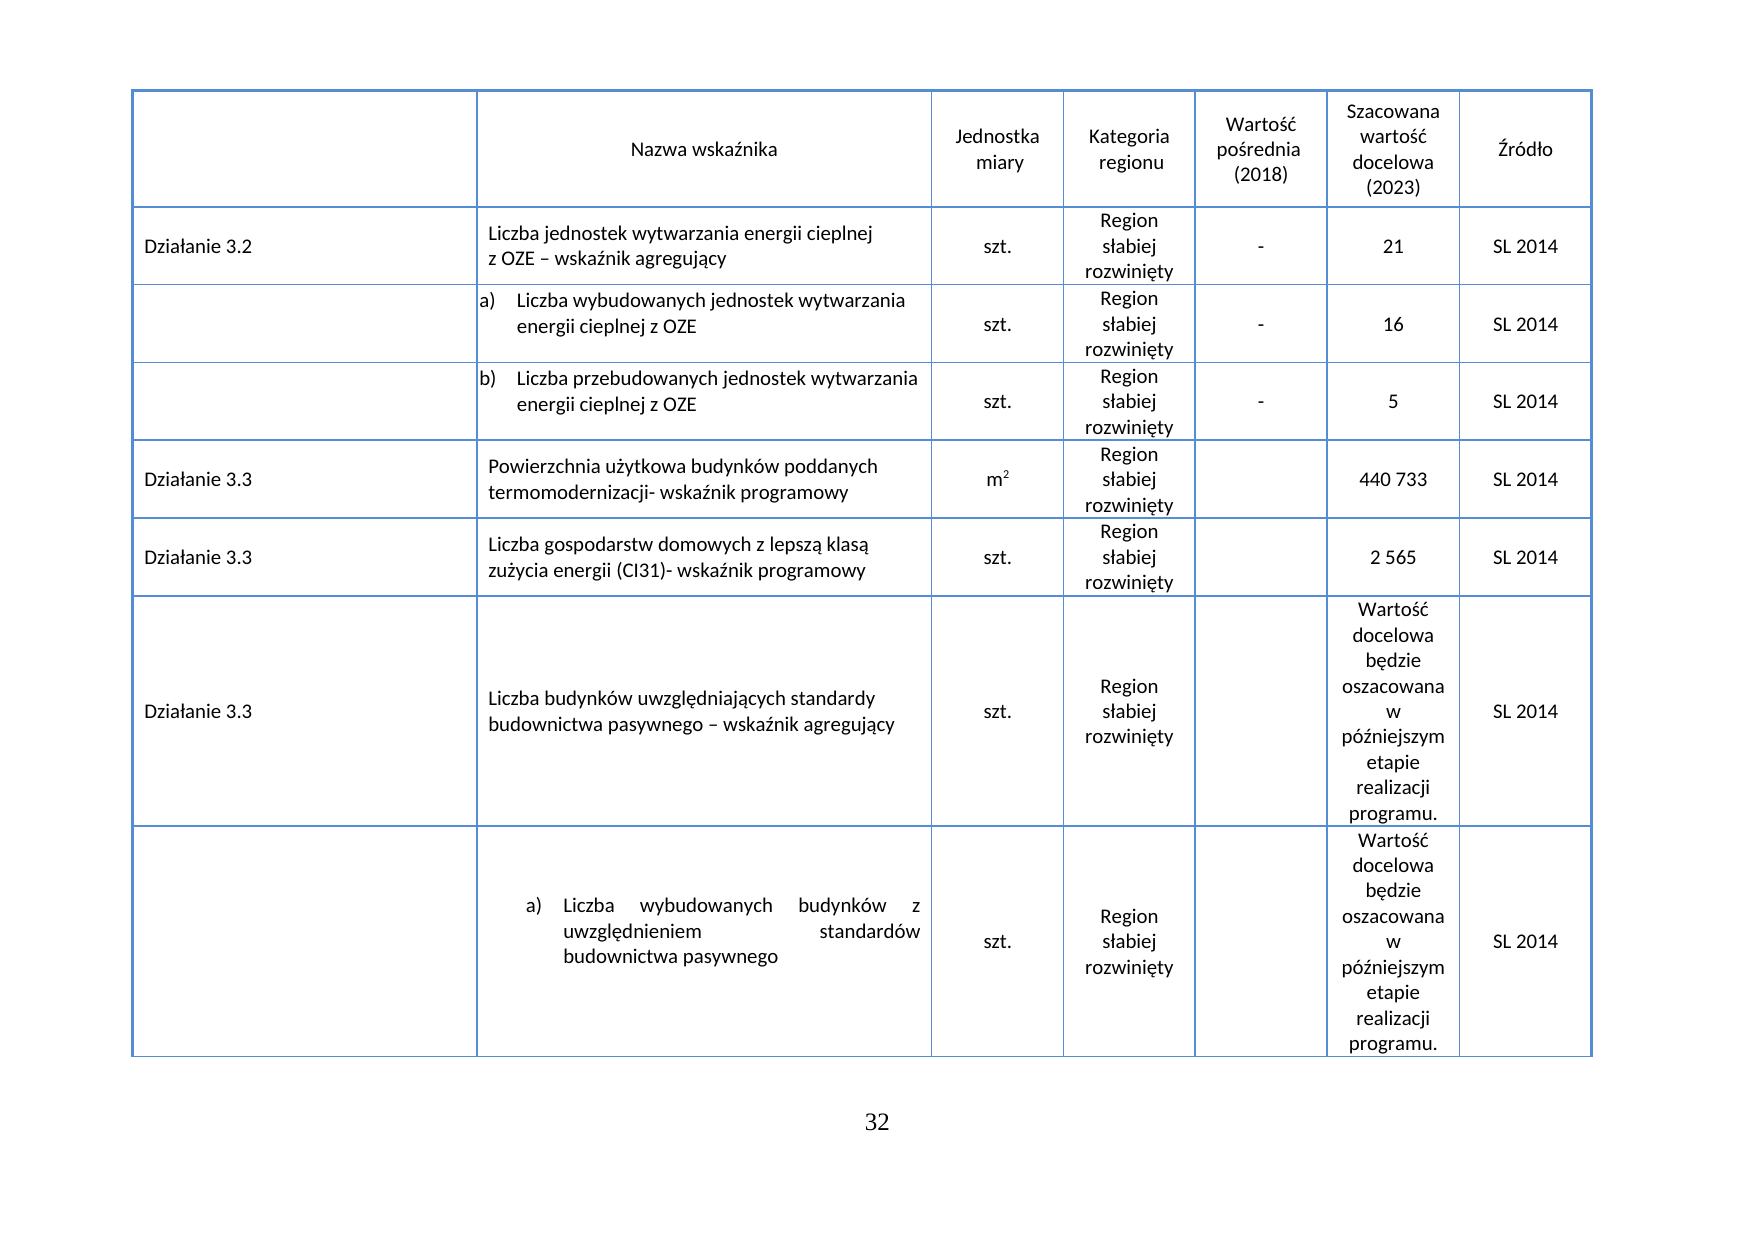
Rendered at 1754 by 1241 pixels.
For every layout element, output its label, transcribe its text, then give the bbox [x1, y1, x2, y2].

table_cell [1196, 519, 1326, 595]
table_cell - [1196, 208, 1326, 284]
table_cell Liczba jednostek wytwarzania energii cieplnej z OZE – wskaźnik agregujący [478, 208, 931, 284]
table_cell SL 2014 [1460, 285, 1590, 362]
table_cell Liczba gospodarstw domowych z lepszą klasą zużycia energii (CI31)- wskaźnik programowy [478, 519, 931, 595]
table_cell 16 [1328, 285, 1459, 362]
table_header Źródło [1460, 92, 1590, 206]
table_header Kategoria regionu [1064, 92, 1194, 206]
table_cell szt. [932, 827, 1063, 1056]
table_cell SL 2014 [1460, 827, 1590, 1056]
table_cell Liczba wybudowanych budynków z uwzględnieniem standardów budownictwa pasywnego [478, 827, 931, 1056]
table_cell SL 2014 [1460, 208, 1590, 284]
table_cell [1328, 827, 1459, 1056]
table_cell SL 2014 [1460, 597, 1590, 825]
table_header Nazwa wskaźnika [478, 92, 931, 206]
table_header Wartość pośrednia (2018) [1196, 92, 1326, 206]
table_cell Liczba przebudowanych jednostek wytwarzania energii cieplnej z OZE [478, 363, 931, 439]
table_cell szt. [932, 363, 1063, 439]
table_cell SL 2014 [1460, 363, 1590, 439]
table_cell Region słabiej rozwinięty [1064, 363, 1194, 439]
table_cell [1196, 827, 1326, 1056]
table_cell Region słabiej rozwinięty [1064, 519, 1194, 595]
table_header Szacowana wartość docelowa (2023) [1328, 92, 1459, 206]
table_cell Działanie 3.3 [134, 519, 476, 595]
table_cell [1196, 597, 1326, 825]
table_cell Działanie 3.2 [134, 208, 476, 284]
table_cell szt. [932, 285, 1063, 362]
table_cell 5 [1328, 363, 1459, 439]
table_cell Region słabiej rozwinięty [1064, 208, 1194, 284]
table_cell SL 2014 [1460, 519, 1590, 595]
table_cell 440 733 [1328, 441, 1459, 517]
table_cell [134, 363, 476, 439]
table_cell Region słabiej rozwinięty [1064, 285, 1194, 362]
table_cell [1196, 441, 1326, 517]
table_cell szt. [932, 519, 1063, 595]
table_cell Wartość docelowa będzie oszacowana w późniejszym etapie realizacji programu. [1328, 597, 1459, 825]
table_cell szt. [932, 208, 1063, 284]
table_cell Powierzchnia użytkowa budynków poddanych termomodernizacji- wskaźnik programowy [478, 441, 931, 517]
table_cell Działanie 3.3 [134, 441, 476, 517]
table_cell [134, 285, 476, 362]
table_cell szt. [932, 597, 1063, 825]
table_cell Region słabiej rozwinięty [1064, 597, 1194, 825]
table_cell SL 2014 [1460, 441, 1590, 517]
table_cell Region słabiej rozwinięty [1064, 441, 1194, 517]
table_header Jednostka miary [932, 92, 1063, 206]
table_header [134, 92, 476, 206]
table_cell [134, 827, 476, 1056]
table_cell 21 [1328, 208, 1459, 284]
table_cell - [1196, 363, 1326, 439]
table_cell - [1196, 285, 1326, 362]
table_cell Region słabiej rozwinięty [1064, 827, 1194, 1056]
table_cell Liczba wybudowanych jednostek wytwarzania energii cieplnej z OZE [478, 285, 931, 362]
table_cell Liczba budynków uwzględniających standardy budownictwa pasywnego – wskaźnik agregujący [478, 597, 931, 825]
table_cell 2 565 [1328, 519, 1459, 595]
table_cell m2 [932, 441, 1063, 517]
table_cell Działanie 3.3 [134, 597, 476, 825]
